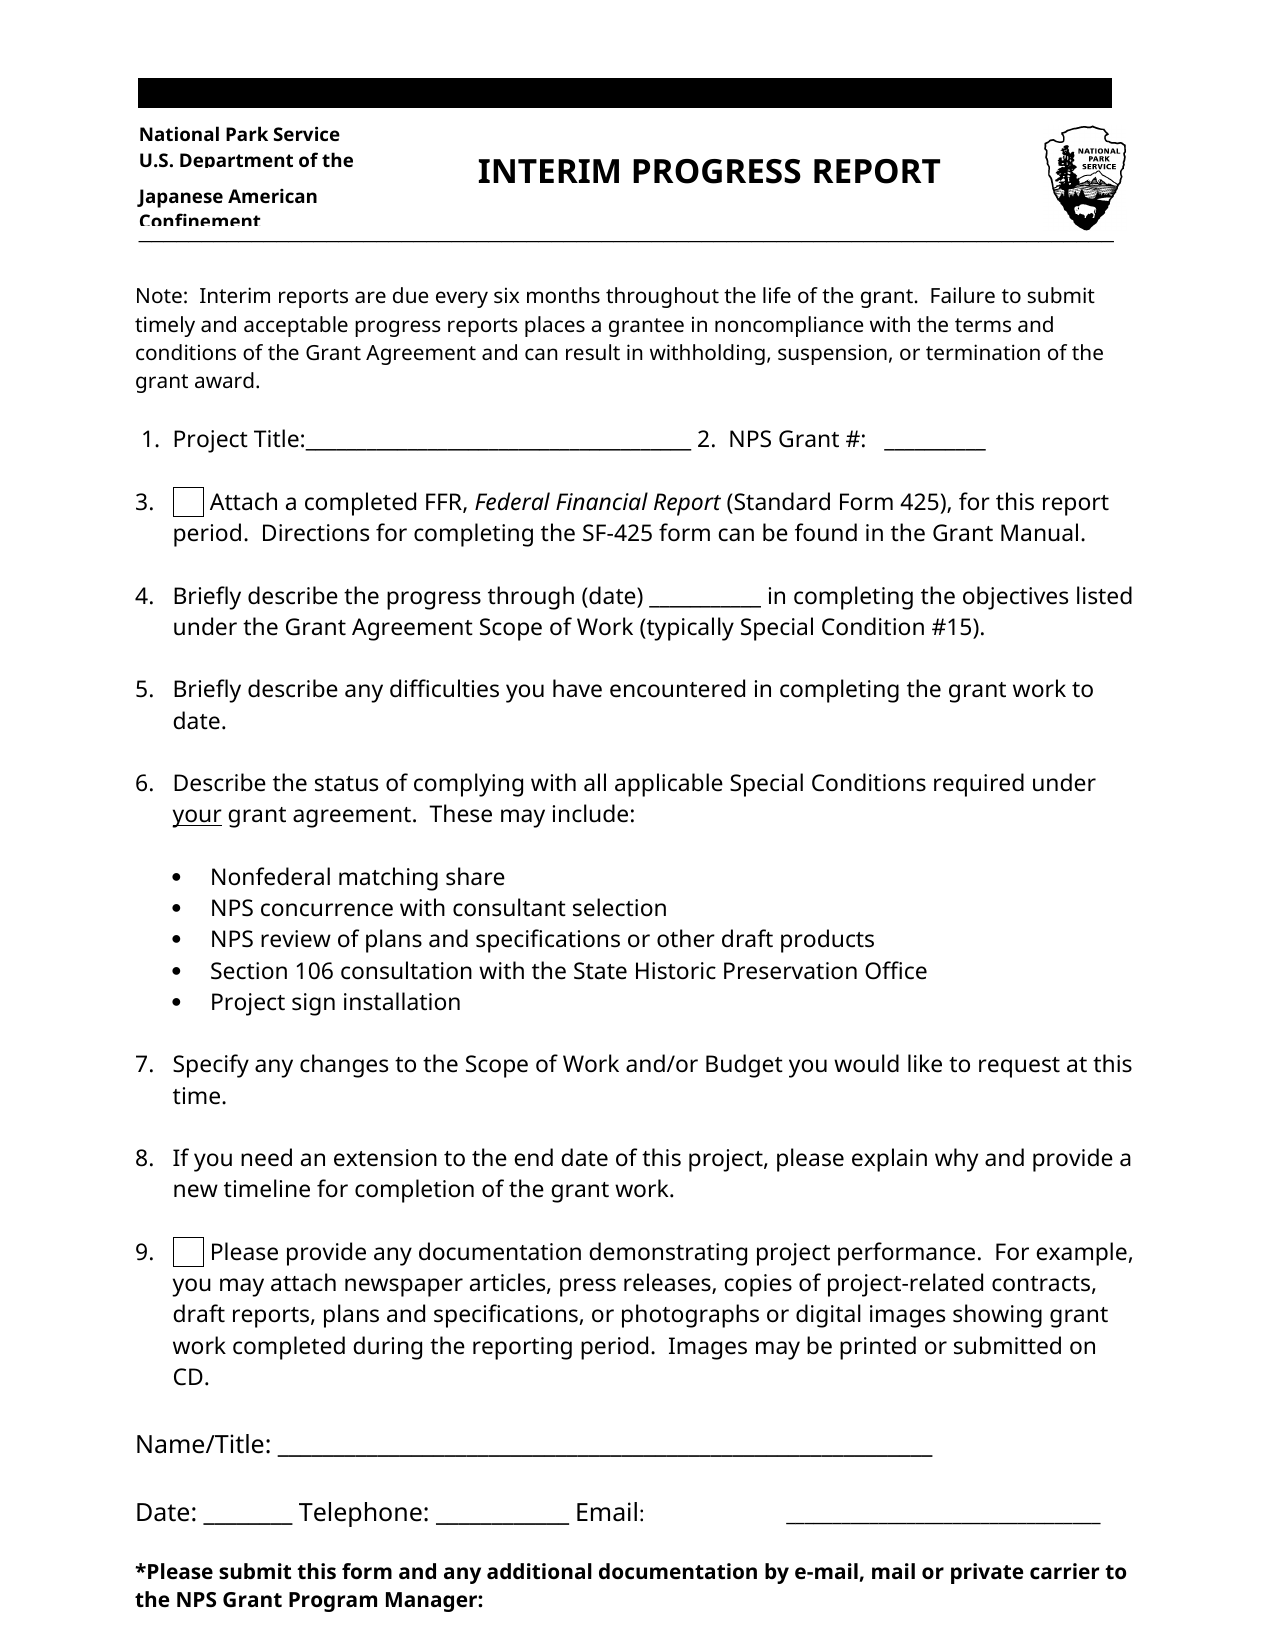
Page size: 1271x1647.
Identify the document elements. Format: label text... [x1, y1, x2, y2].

list 3. Attach a completed FFR, Federal Financial Report (Standard Form 425), for this report period. Directions for completing the SF-425 form can be found in the Grant Manual. [135, 486, 1136, 548]
picture [1043, 125, 1127, 231]
list 9. Please provide any documentation demonstrating project performance. For example, you may attach newspaper articles, press releases, copies of project-related contracts, draft reports, plans and specifications, or photographs or digital images showing grant work completed during the reporting period. Images may be printed or submitted on CD. [135, 1236, 1136, 1392]
text Date: ________ Telephone: ____________ Email: __________________________________ [135, 1494, 1136, 1528]
list Section 106 consultation with the State Historic Preservation Office [172, 955, 1136, 986]
text Name/Title: ___________________________________________________________ [135, 1426, 1136, 1460]
list Nonfederal matching share [172, 861, 1136, 892]
list NPS concurrence with consultant selection [172, 892, 1136, 923]
text 1. Project Title:______________________________________ 2. NPS Grant #: __________ [135, 423, 1136, 455]
list 6. Describe the status of complying with all applicable Special Conditions required under your grant agreement. These may include: [135, 767, 1136, 830]
list 4. Briefly describe the progress through (date) ___________ in completing the objectives listed under the Grant Agreement Scope of Work (typically Special Condition #15). [135, 580, 1136, 642]
list 5. Briefly describe any difficulties you have encountered in completing the grant work to date. [135, 673, 1136, 736]
text Note: Interim reports are due every six months throughout the life of the grant. Failure to submit timely and acceptable progress reports places a grantee in noncompliance with the terms and conditions of the Grant Agreement and can result in withholding, suspension, or termination of the grant award. [135, 281, 1136, 395]
list NPS review of plans and specifications or other draft products [172, 923, 1136, 955]
list 8. If you need an extension to the end date of this project, please explain why and provide a new timeline for completion of the grant work. [135, 1142, 1136, 1205]
list Project sign installation [172, 986, 1136, 1017]
list *Please submit this form and any additional documentation by e-mail, mail or private carrier to the NPS Grant Program Manager: [135, 1557, 1136, 1614]
list 7. Specify any changes to the Scope of Work and/or Budget you would like to request at this time. [135, 1048, 1136, 1111]
